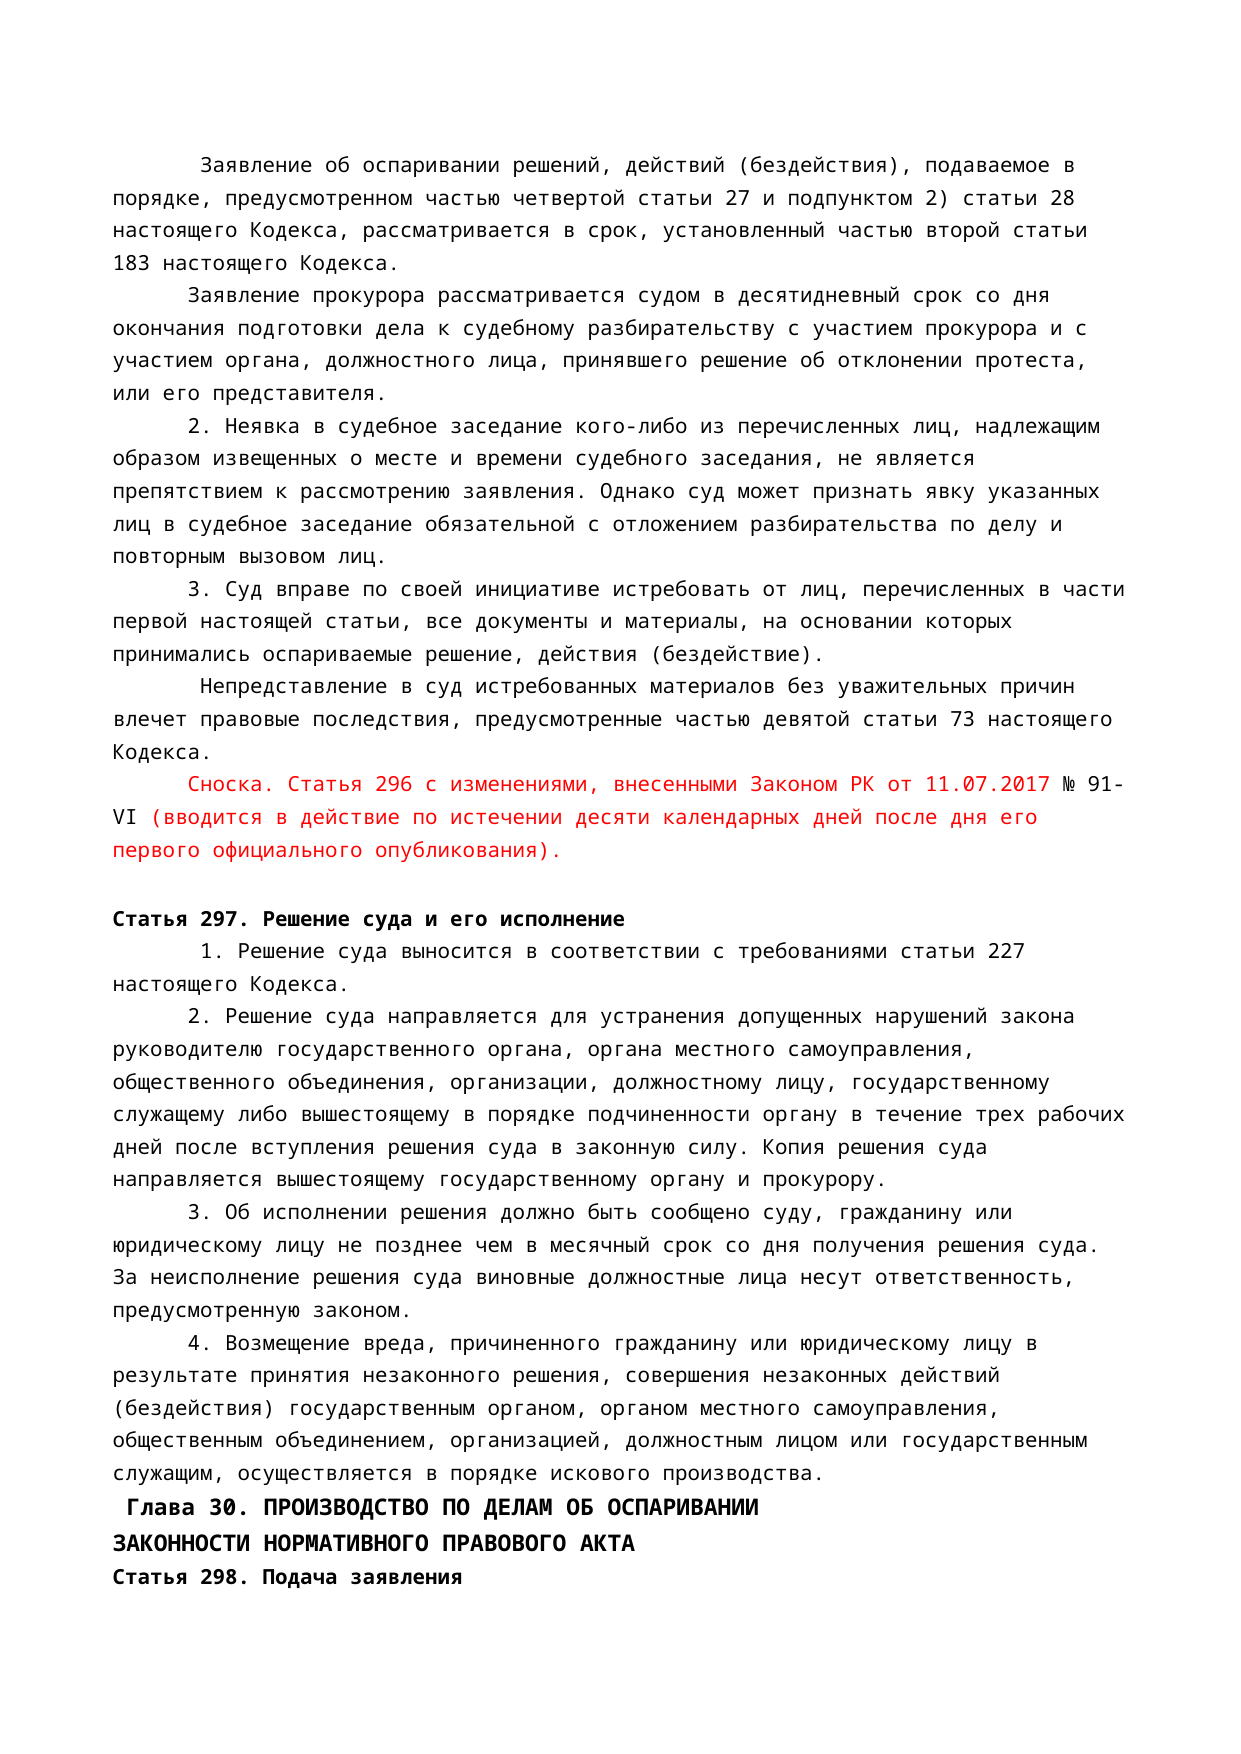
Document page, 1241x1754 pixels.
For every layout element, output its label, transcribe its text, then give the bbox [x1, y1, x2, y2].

text Заявление об оспаривании решений, действий (бездействия), подаваемое в порядке, предусмотренном частью четвертой статьи 27 и подпунктом 2) статьи 28 настоящего Кодекса, рассматривается в срок, установленный частью второй статьи 183 настоящего Кодекса. [112, 150, 1128, 276]
text Заявление прокурора рассматривается судом в десятидневный срок со дня окончания подготовки дела к судебному разбирательству с участием прокурора и с участием органа, должностного лица, принявшего решение об отклонении протеста, или его представителя. [112, 280, 1128, 407]
text 2. Неявка в судебное заседание кого-либо из перечисленных лиц, надлежащим образом извещенных о месте и времени судебного заседания, не является препятствием к рассмотрению заявления. Однако суд может признать явку указанных лиц в судебное заседание обязательной с отложением разбирательства по делу и повторным вызовом лиц. [112, 411, 1128, 570]
text Непредставление в суд истребованных материалов без уважительных причин влечет правовые последствия, предусмотренные частью девятой статьи 73 настоящего Кодекса. [112, 672, 1128, 765]
text Сноска. Статья 296 с изменениями, внесенными Законом РК от 11.07.2017 № 91-VI (вводится в действие по истечении десяти календарных дней после дня его первого официального опубликования). [112, 769, 1128, 899]
text 3. Суд вправе по своей инициативе истребовать от лиц, перечисленных в части первой настоящей статьи, все документы и материалы, на основании которых принимались оспариваемые решение, действия (бездействие). [112, 574, 1128, 667]
text 3. Об исполнении решения должно быть сообщено суду, гражданину или юридическому лицу не позднее чем в месячный срок со дня получения решения суда. За неисполнение решения суда виновные должностные лица несут ответственность, предусмотренную законом. [112, 1197, 1128, 1323]
text Статья 298. Подача заявления [112, 1562, 1128, 1591]
text Глава 30. ПРОИЗВОДСТВО ПО ДЕЛАМ ОБ ОСПАРИВАНИИ ЗАКОННОСТИ НОРМАТИВНОГО ПРАВОВОГО АКТА [112, 1491, 1128, 1558]
text 1. Решение суда выносится в соответствии с требованиями статьи 227 настоящего Кодекса. [112, 936, 1128, 997]
text Статья 297. Решение суда и его исполнение [112, 904, 1128, 932]
text 2. Решение суда направляется для устранения допущенных нарушений закона руководителю государственного органа, органа местного самоуправления, общественного объединения, организации, должностному лицу, государственному служащему либо вышестоящему в порядке подчиненности органу в течение трех рабочих дней после вступления решения суда в законную силу. Копия решения суда направляется вышестоящему государственному органу и прокурору. [112, 1002, 1128, 1193]
text 4. Возмещение вреда, причиненного гражданину или юридическому лицу в результате принятия незаконного решения, совершения незаконных действий (бездействия) государственным органом, органом местного самоуправления, общественным объединением, организацией, должностным лицом или государственным служащим, осуществляется в порядке искового производства. [112, 1328, 1128, 1486]
